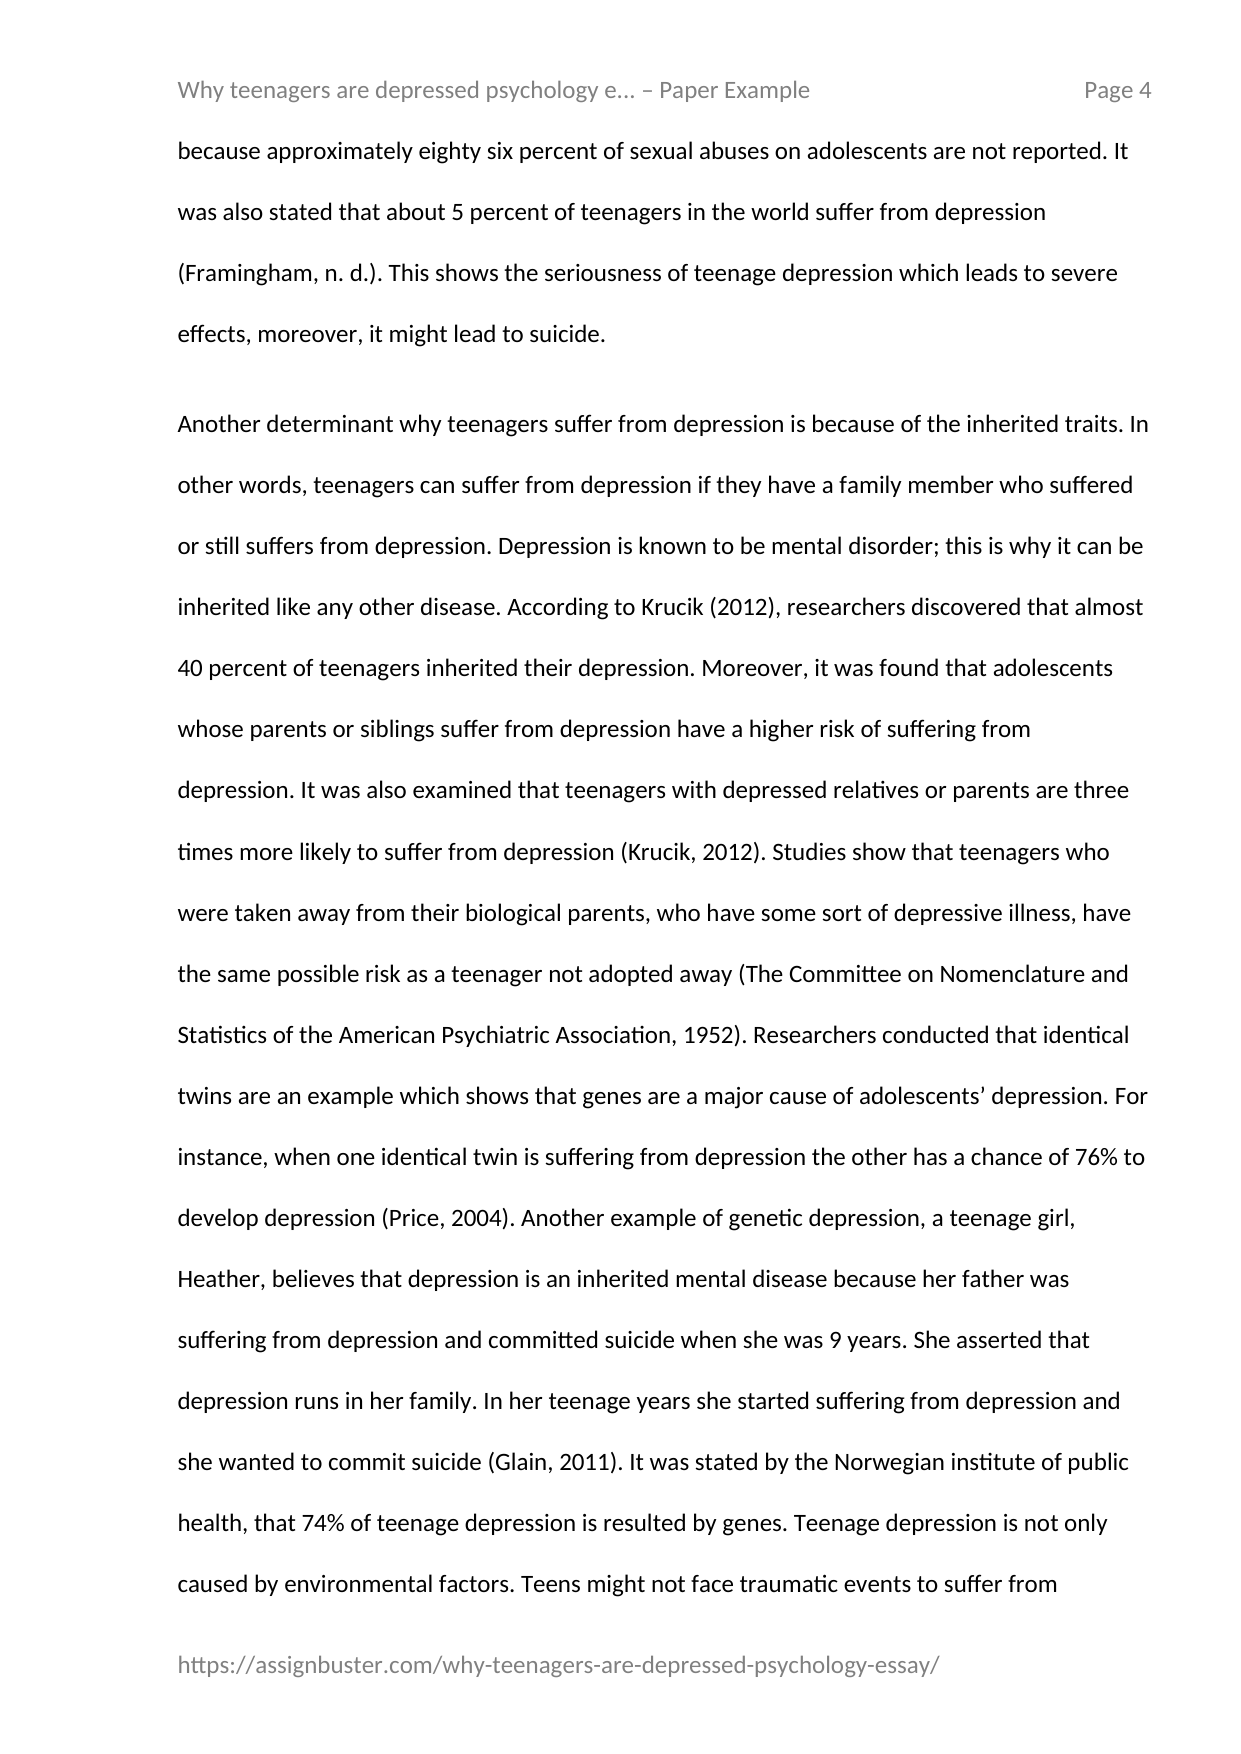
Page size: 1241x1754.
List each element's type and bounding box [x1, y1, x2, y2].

text [177, 135, 1152, 348]
text [177, 408, 1152, 1599]
